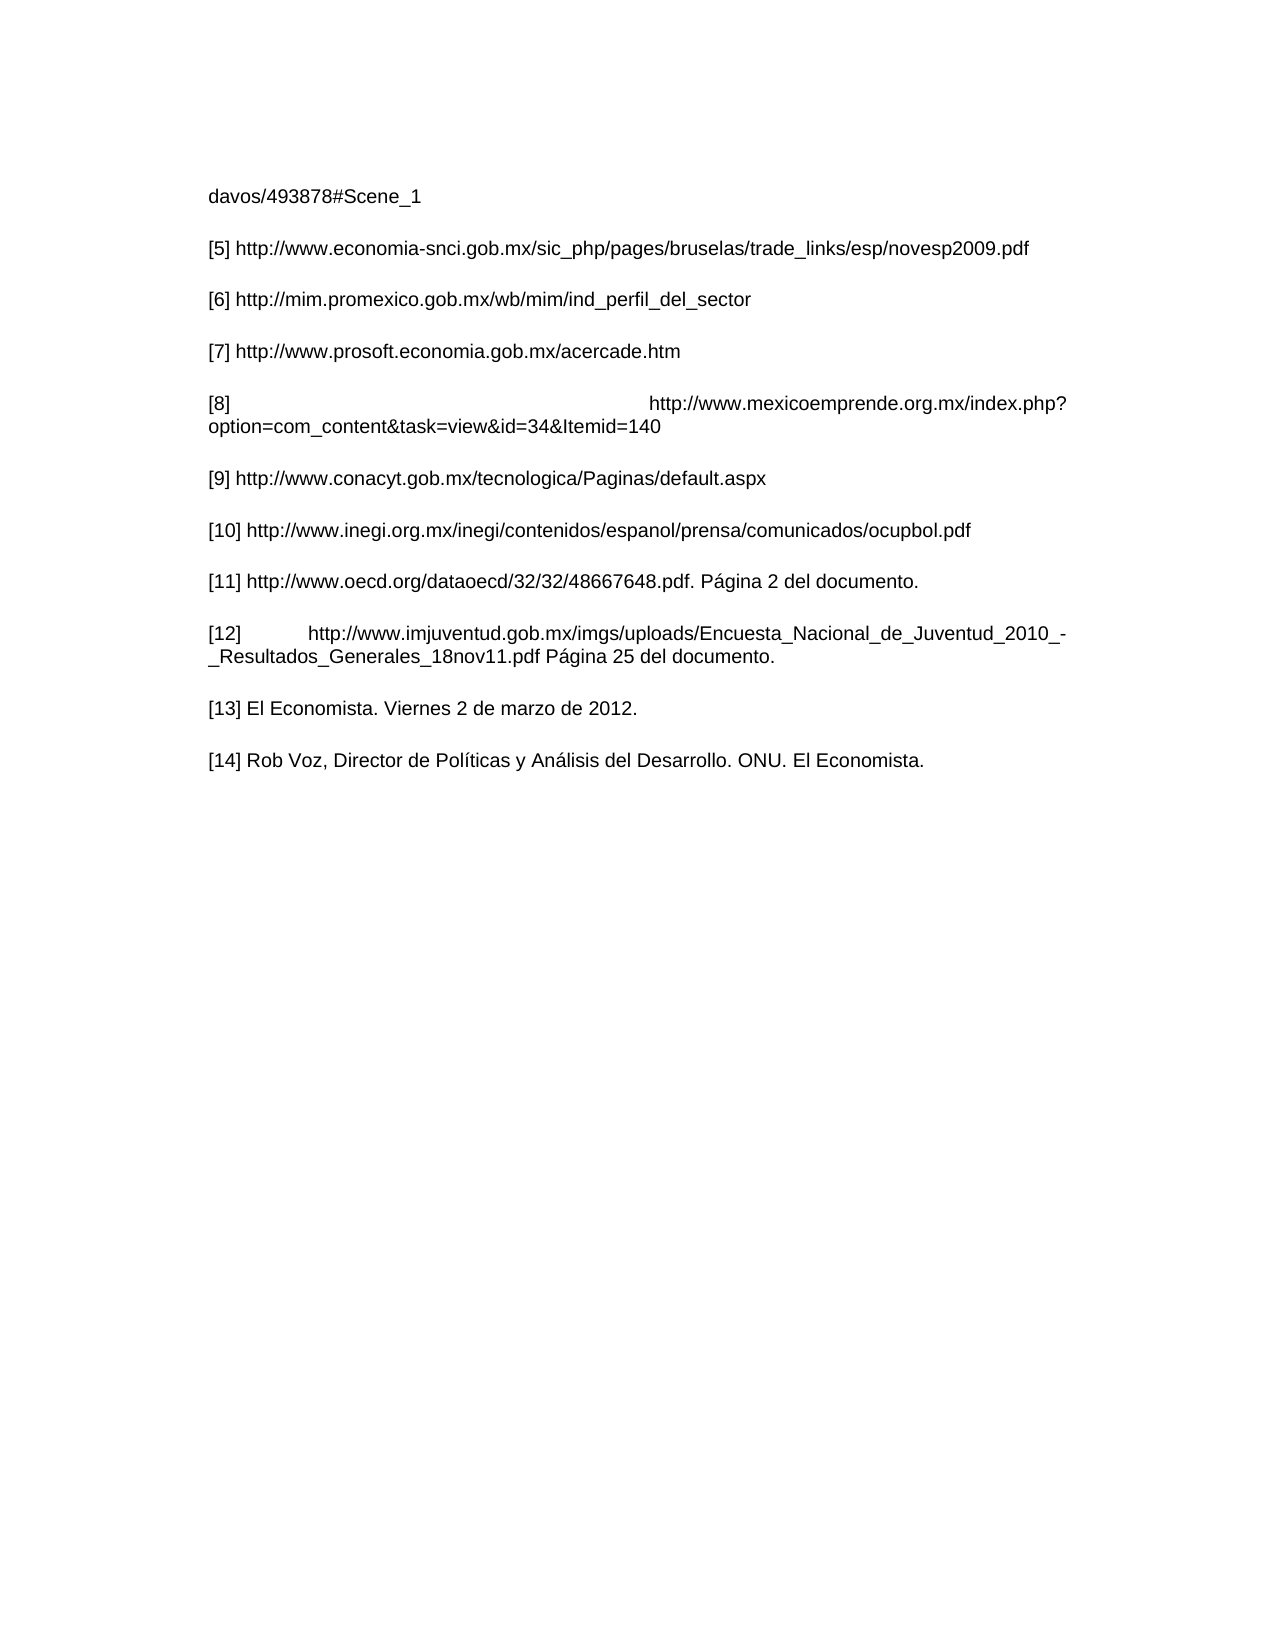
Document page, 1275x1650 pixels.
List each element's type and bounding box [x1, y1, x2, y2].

table_cell [200, 148, 1075, 779]
